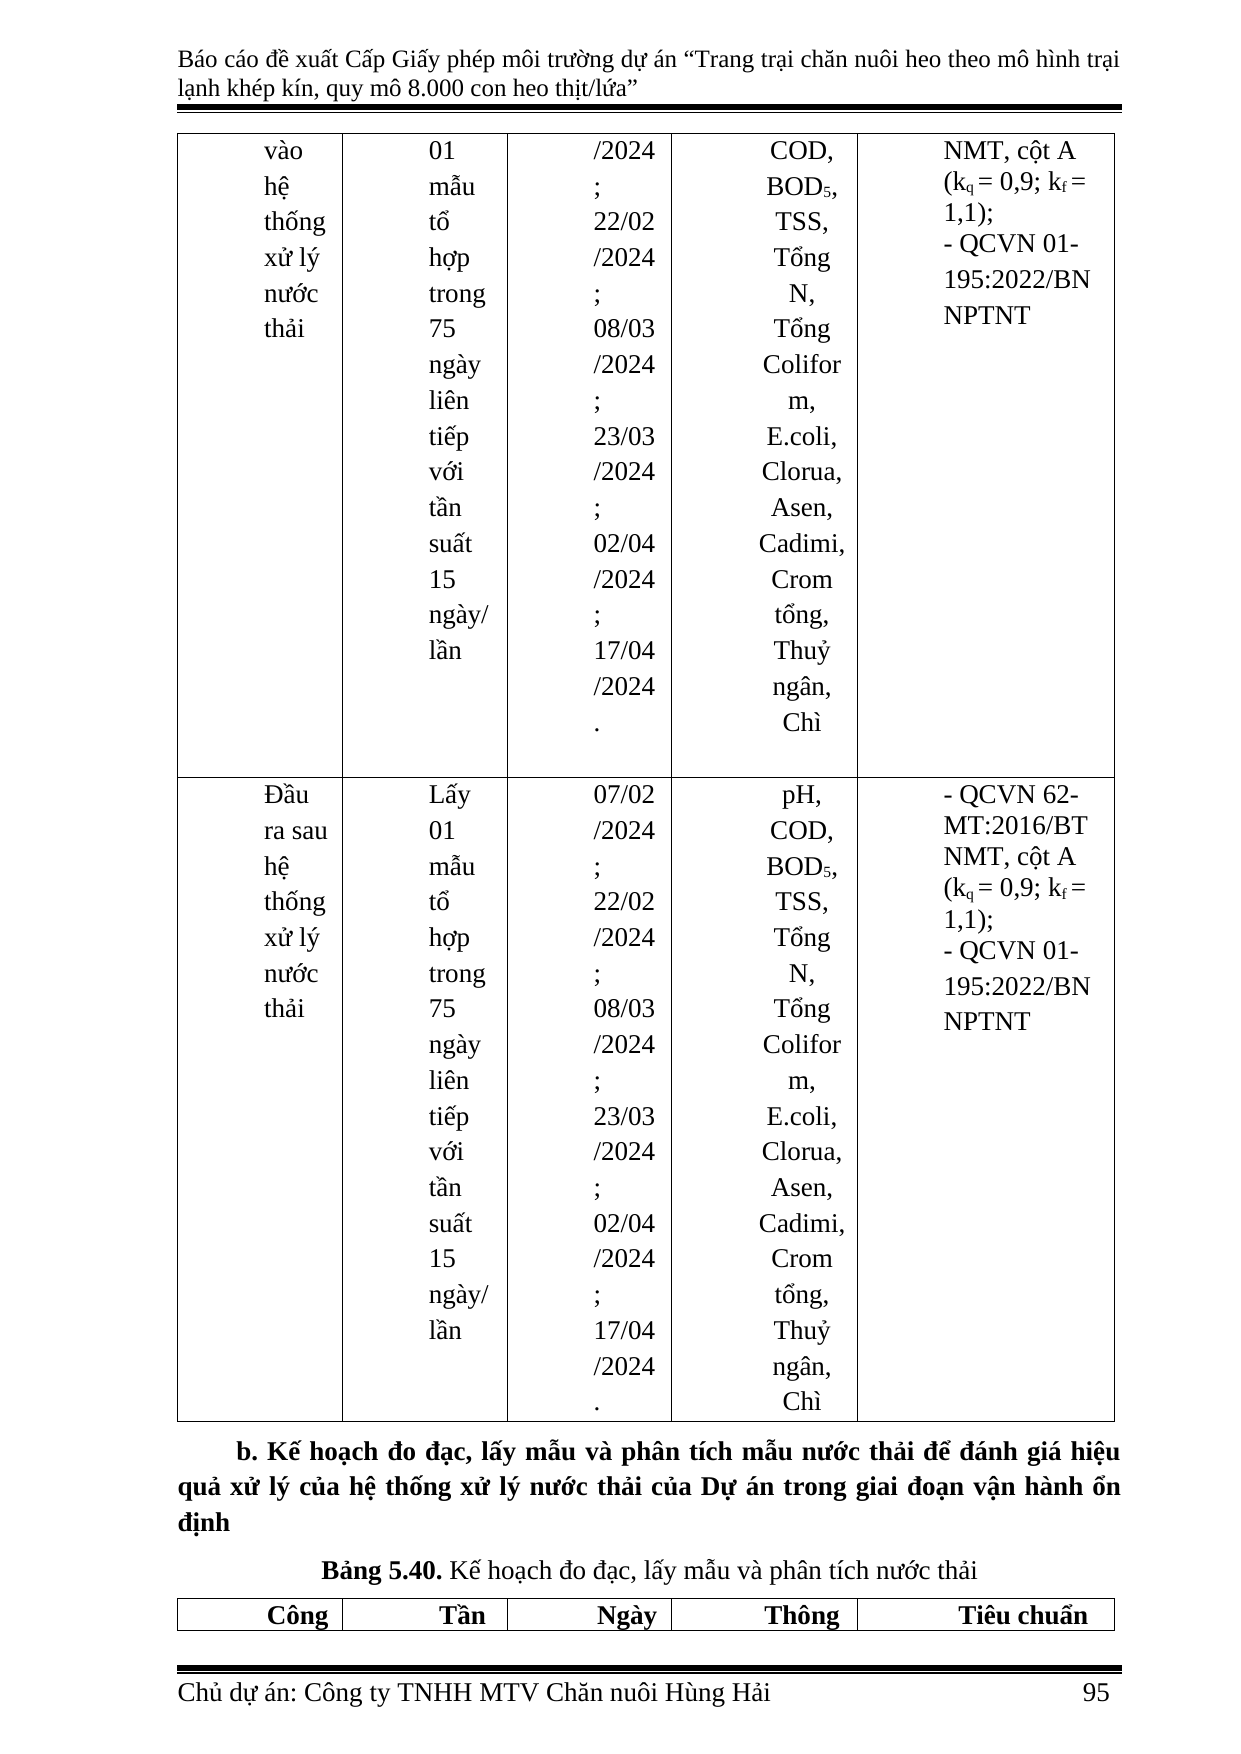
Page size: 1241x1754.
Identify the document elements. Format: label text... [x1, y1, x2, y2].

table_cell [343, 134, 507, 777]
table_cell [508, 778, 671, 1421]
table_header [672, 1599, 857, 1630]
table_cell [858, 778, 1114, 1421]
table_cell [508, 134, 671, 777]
text b. Kế hoạch đo đạc, lấy mẫu và phân tích mẫu nước thải để đánh giá hiệu quả xử lý của hệ thống xử lý nước thải của Dự án trong giai đoạn vận hành ổn định [177, 1435, 1122, 1537]
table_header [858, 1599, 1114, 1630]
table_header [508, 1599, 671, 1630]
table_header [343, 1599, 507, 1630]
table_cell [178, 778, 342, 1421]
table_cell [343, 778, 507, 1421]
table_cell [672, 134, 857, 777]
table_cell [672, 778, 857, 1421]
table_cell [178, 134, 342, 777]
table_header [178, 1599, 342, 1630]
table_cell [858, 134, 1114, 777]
